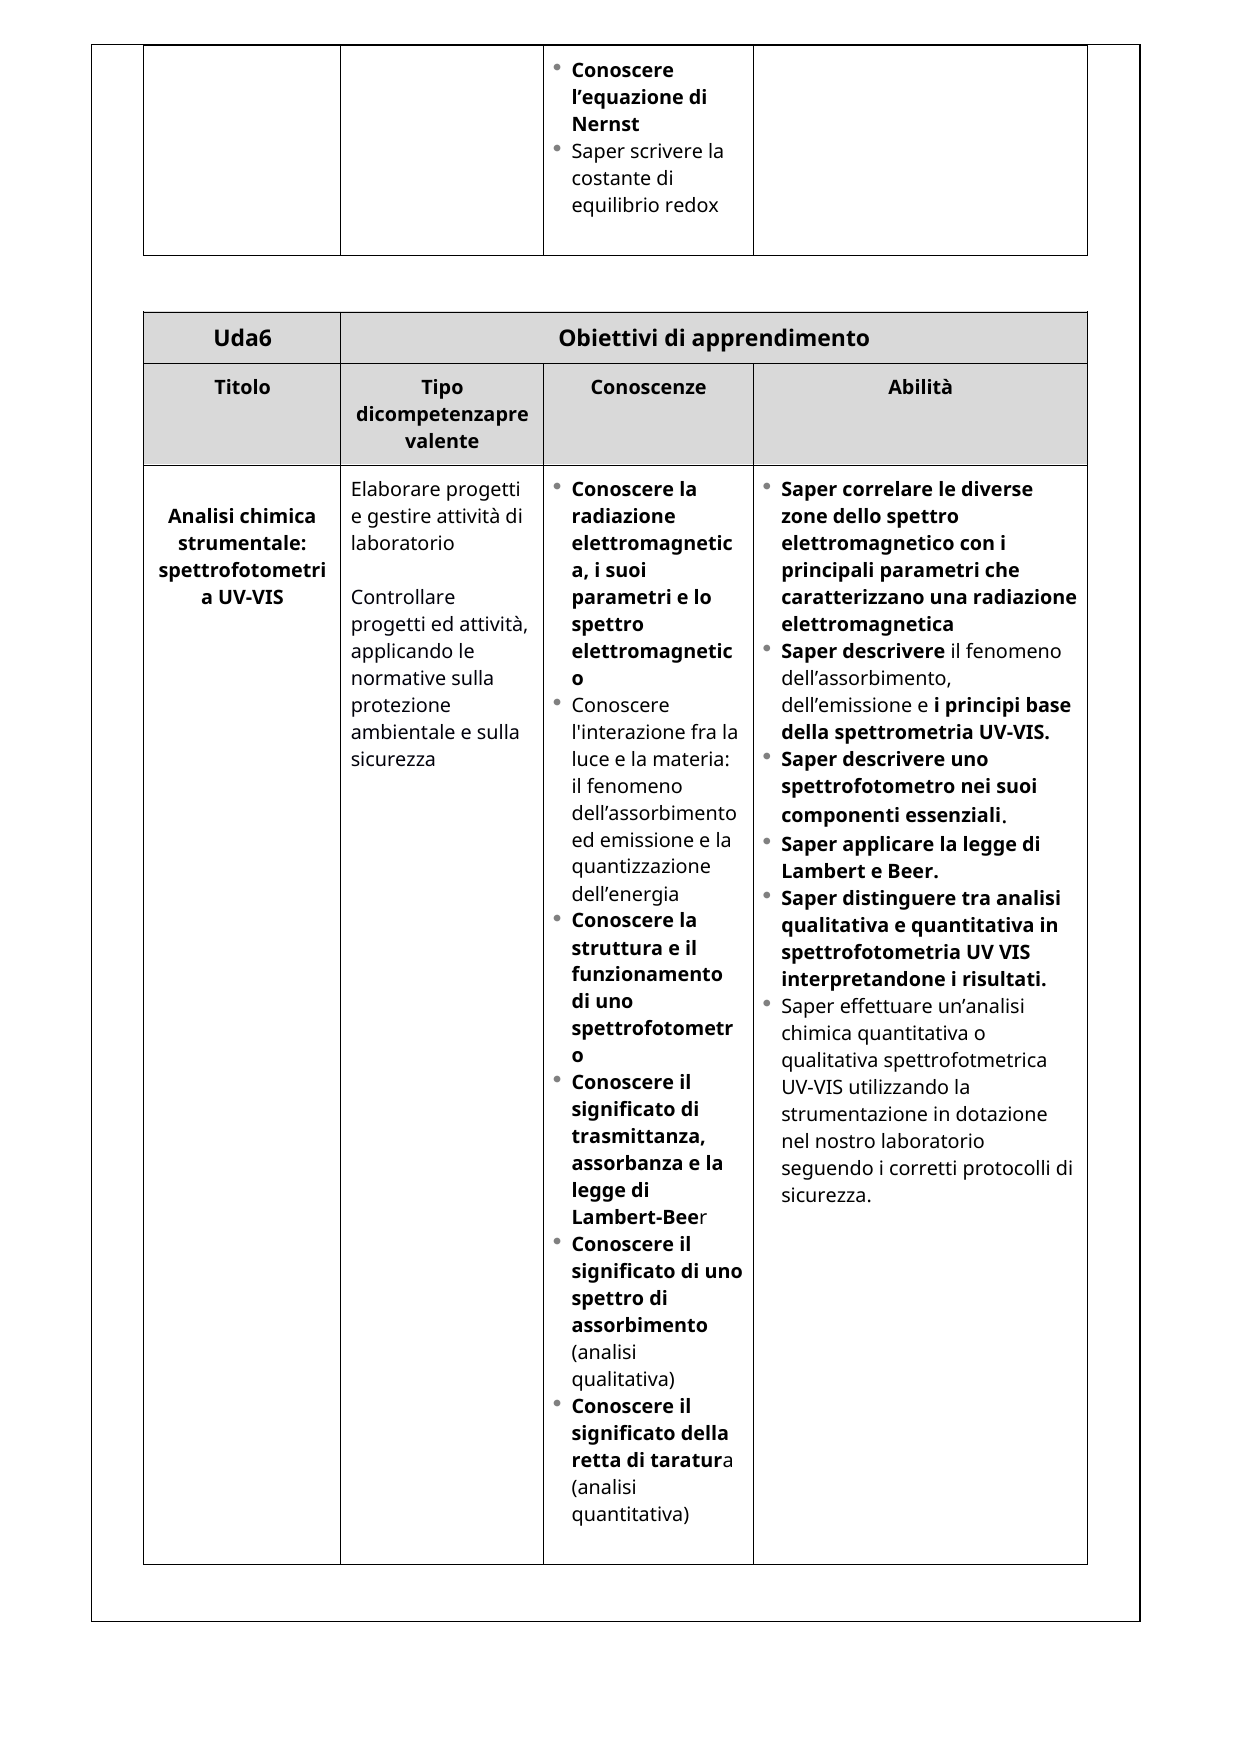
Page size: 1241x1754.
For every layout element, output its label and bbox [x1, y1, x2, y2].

table_cell [92, 45, 1139, 1621]
